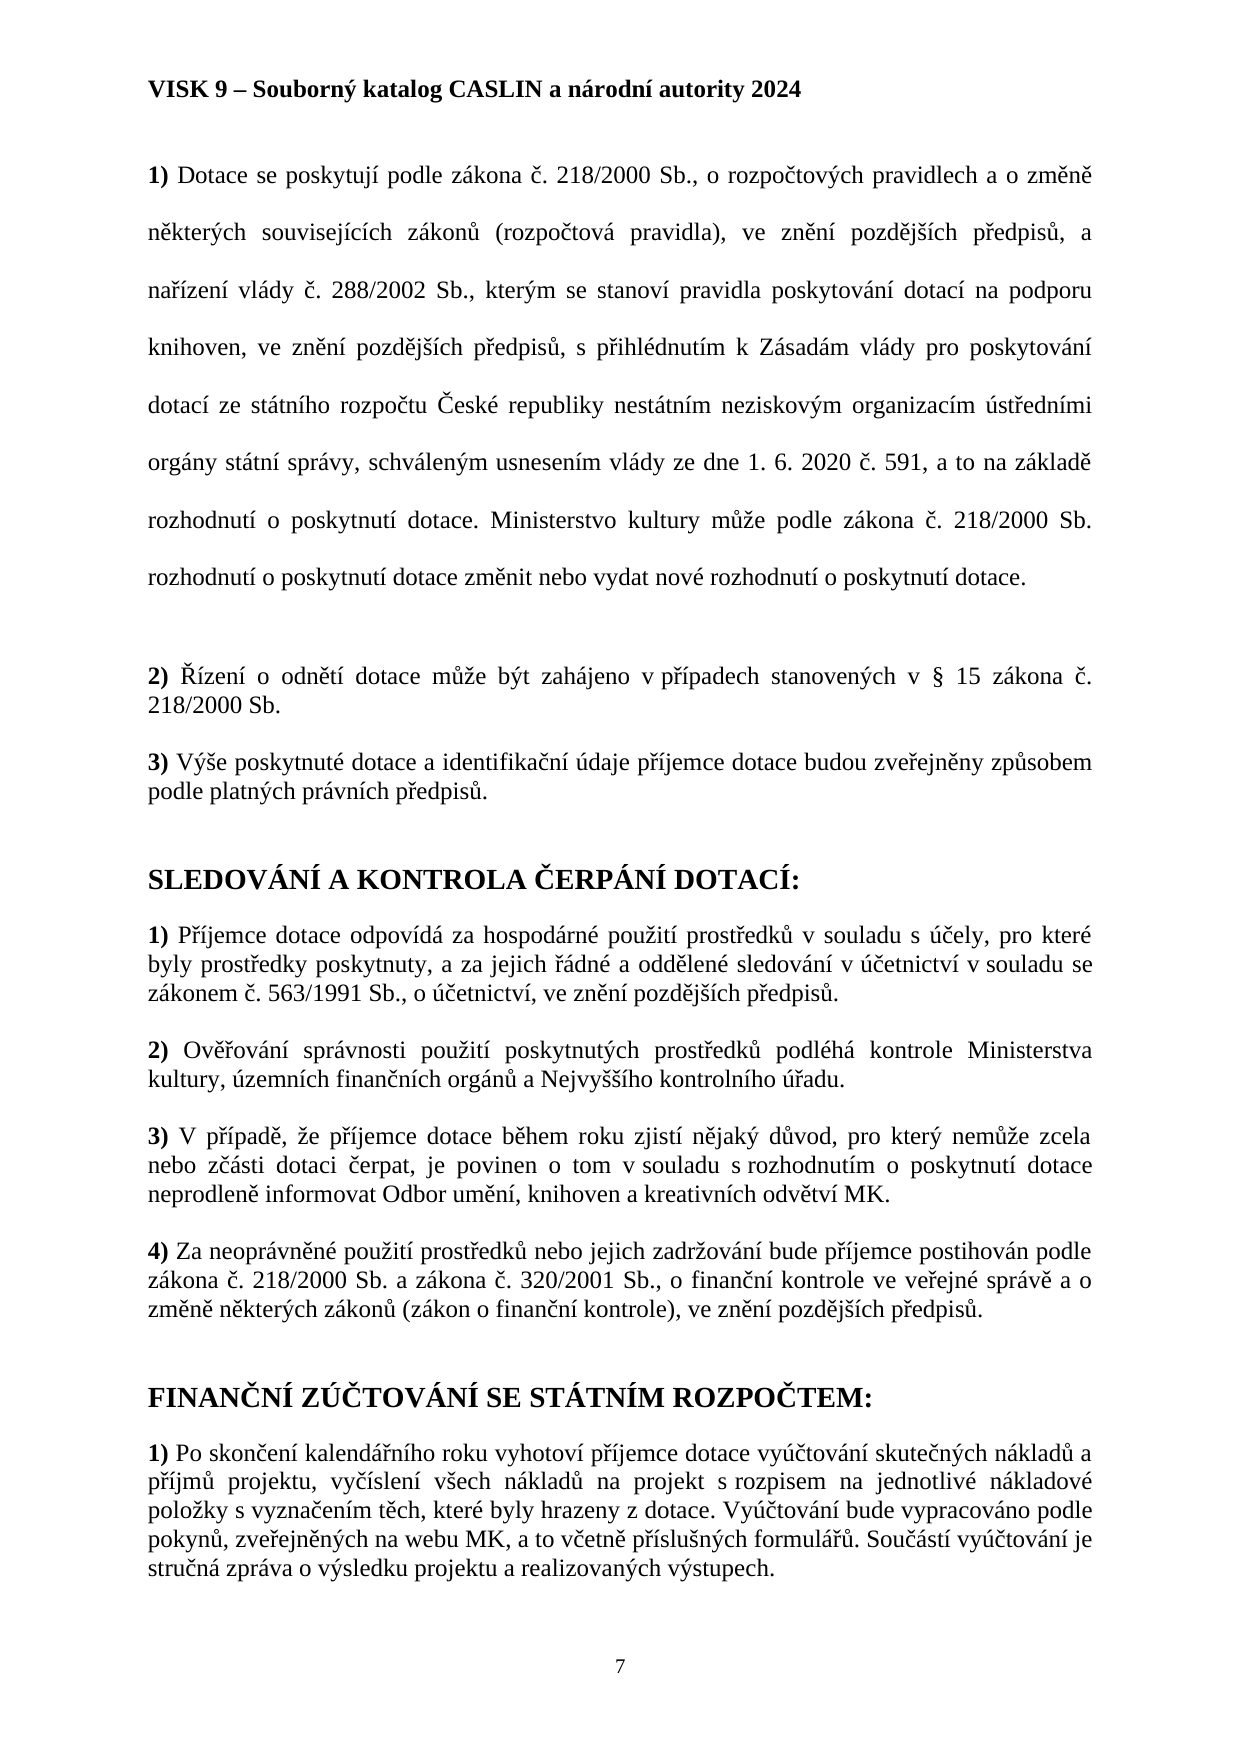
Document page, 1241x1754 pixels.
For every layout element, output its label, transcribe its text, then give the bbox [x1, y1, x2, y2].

text 4) Za neoprávněné použití prostředků nebo jejich zadržování bude příjemce postihován podle zákona č. 218/2000 Sb. a zákona č. 320/2001 Sb., o finanční kontrole ve veřejné správě a o změně některých zákonů (zákon o finanční kontrole), ve znění pozdějších předpisů. [148, 1236, 1093, 1323]
text 1) Příjemce dotace odpovídá za hospodárné použití prostředků v souladu s účely, pro které byly prostředky poskytnuty, a za jejich řádné a oddělené sledování v účetnictví v souladu se zákonem č. 563/1991 Sb., o účetnictví, ve znění pozdějších předpisů. [148, 920, 1093, 1006]
text 2) Ověřování správnosti použití poskytnutých prostředků podléhá kontrole Ministerstva kultury, územních finančních orgánů a Nejvyššího kontrolního úřadu. [148, 1035, 1093, 1093]
text 3) Výše poskytnuté dotace a identifikační údaje příjemce dotace budou zveřejněny způsobem podle platných právních předpisů. [148, 747, 1093, 805]
text 1) Po skončení kalendářního roku vyhotoví příjemce dotace vyúčtování skutečných nákladů a příjmů projektu, vyčíslení všech nákladů na projekt s rozpisem na jednotlivé nákladové položky s vyznačením těch, které byly hrazeny z dotace. Vyúčtování bude vypracováno podle pokynů, zveřejněných na webu MK, a to včetně příslušných formulářů. Součástí vyúčtování je stručná zpráva o výsledku projektu a realizovaných výstupech. [148, 1438, 1093, 1581]
text 2) Řízení o odnětí dotace může být zahájeno v případech stanovených v § 15 zákona č. 218/2000 Sb. [148, 661, 1093, 719]
text SLEDOVÁNÍ A KONTROLA ČERPÁNÍ DOTACÍ: [148, 862, 1093, 896]
text FINANČNÍ ZÚČTOVÁNÍ SE STÁTNÍM ROZPOČTEM: [148, 1380, 1093, 1414]
text 3) V případě, že příjemce dotace během roku zjistí nějaký důvod, pro který nemůže zcela nebo zčásti dotaci čerpat, je povinen o tom v souladu s rozhodnutím o poskytnutí dotace neprodleně informovat Odbor umění, knihoven a kreativních odvětví MK. [148, 1121, 1093, 1208]
text 1) Dotace se poskytují podle zákona č. 218/2000 Sb., o rozpočtových pravidlech a o změně některých souvisejících zákonů (rozpočtová pravidla), ve znění pozdějších předpisů, a nařízení vlády č. 288/2002 Sb., kterým se stanoví pravidla poskytování dotací na podporu knihoven, ve znění pozdějších předpisů, s přihlédnutím k Zásadám vlády pro poskytování dotací ze státního rozpočtu České republiky nestátním neziskovým organizacím ústředními orgány státní správy, schváleným usnesením vlády ze dne 1. 6. 2020 č. 591, a to na základě rozhodnutí o poskytnutí dotace. Ministerstvo kultury může podle zákona č. 218/2000 Sb. rozhodnutí o poskytnutí dotace změnit nebo vydat nové rozhodnutí o poskytnutí dotace. [148, 160, 1093, 591]
